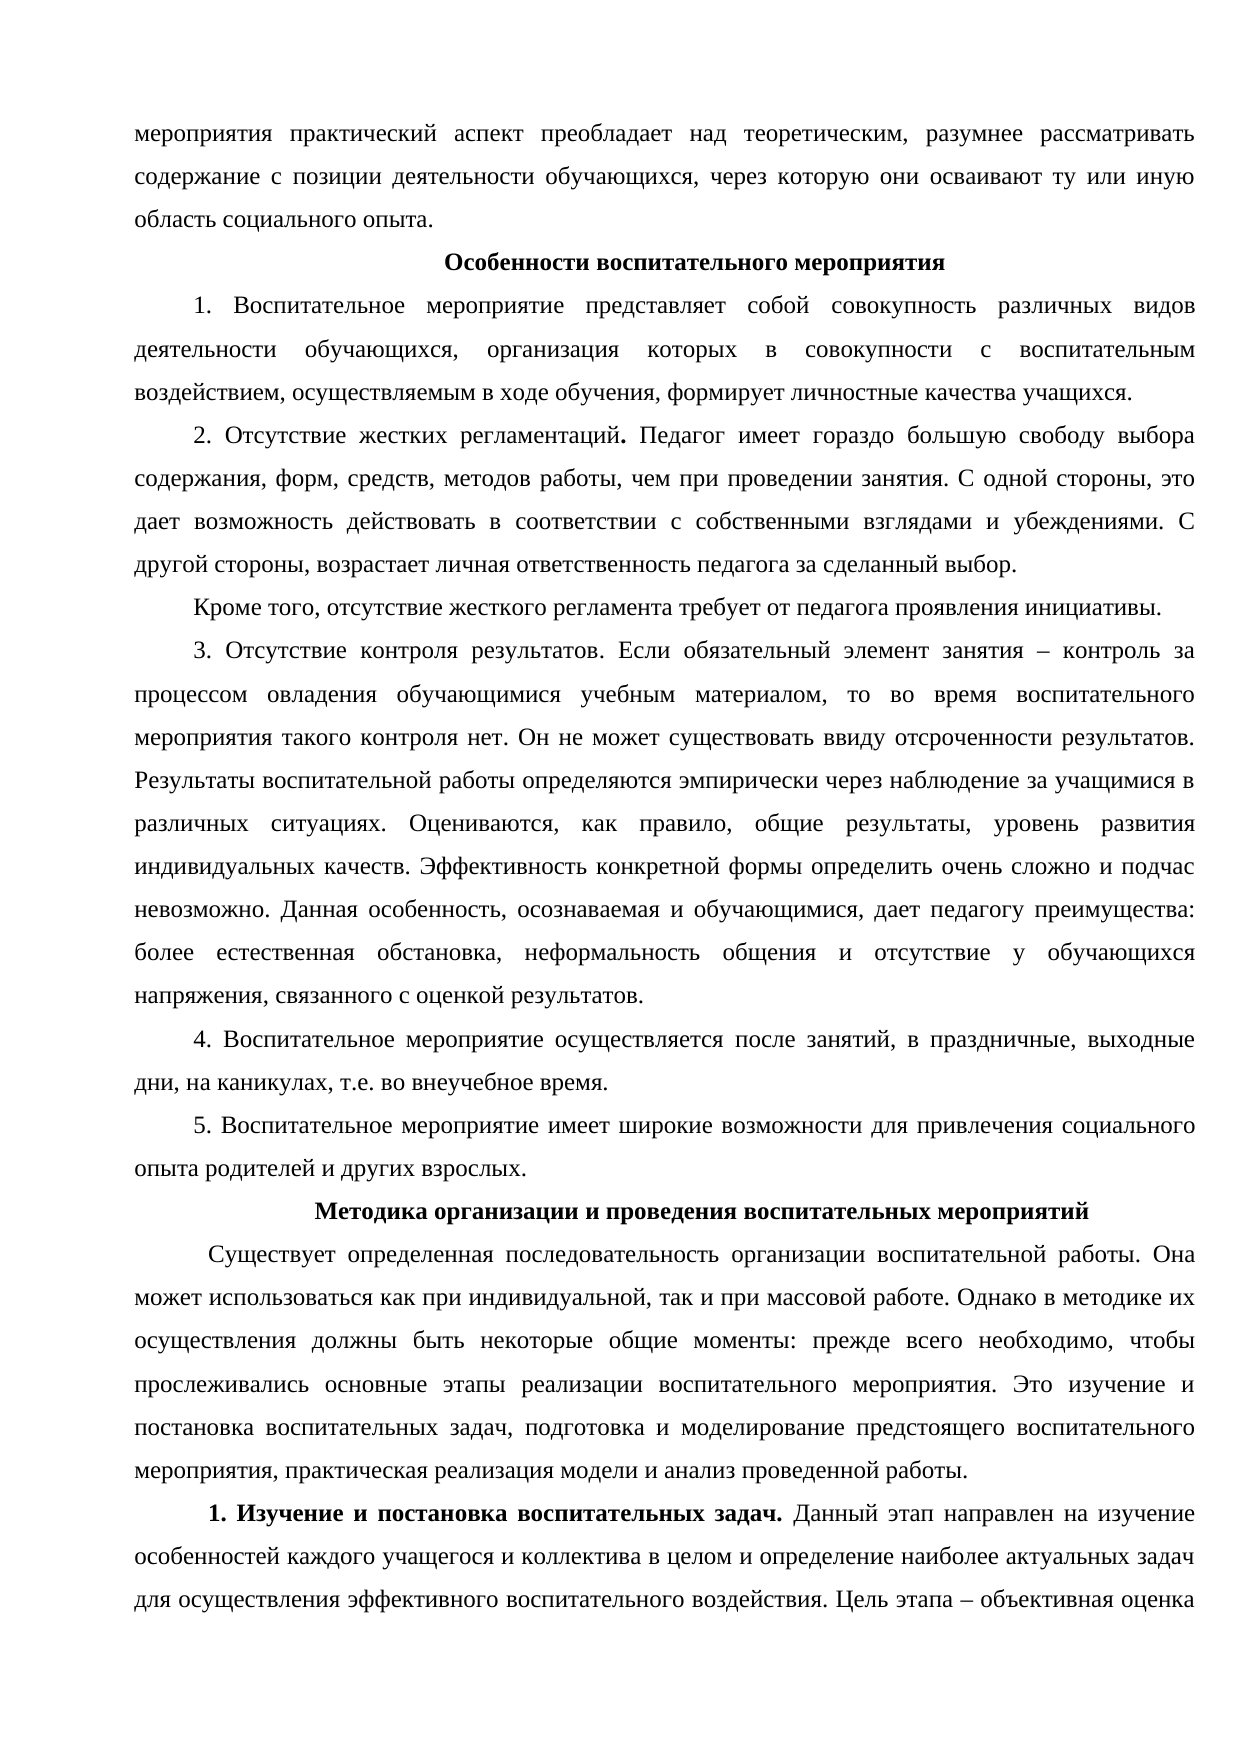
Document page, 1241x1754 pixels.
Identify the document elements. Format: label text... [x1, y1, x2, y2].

text 3. Отсутствие контроля результатов. Если обязательный элемент занятия – контроль за процессом овладения обучающимися учебным материалом, то во время воспитательного мероприятия такого контроля нет. Он не может существовать ввиду отсроченности результатов. Результаты воспитательной работы определяются эмпирически через наблюдение за учащимися в различных ситуациях. Оцениваются, как правило, общие результаты, уровень развития индивидуальных качеств. Эффективность конкретной формы определить очень сложно и подчас невозможно. Данная особенность, осознаваемая и обучающимися, дает педагогу преимущества: более естественная обстановка, неформальность общения и отсутствие у обучающихся напряжения, связанного с оценкой результатов. [134, 636, 1196, 1009]
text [134, 118, 1196, 233]
text 5. Воспитательное мероприятие имеет широкие возможности для привлечения социального опыта родителей и других взрослых. [134, 1110, 1196, 1182]
text 1. Воспитательное мероприятие представляет собой совокупность различных видов деятельности обучающихся, организация которых в совокупности с воспитательным воздействием, осуществляемым в ходе обучения, формирует личностные качества учащихся. [134, 291, 1196, 406]
text Существует определенная последовательность организации воспитательной работы. Она может использоваться как при индивидуальной, так и при массовой работе. Однако в методике их осуществления должны быть некоторые общие моменты: прежде всего необходимо, чтобы прослеживались основные этапы реализации воспитательного мероприятия. Это изучение и постановка воспитательных задач, подготовка и моделирование предстоящего воспитательного мероприятия, практическая реализация модели и анализ проведенной работы. [134, 1239, 1196, 1484]
text Особенности воспитательного мероприятия [134, 247, 1196, 276]
text Кроме того, отсутствие жесткого регламента требует от педагога проявления инициативы. [134, 592, 1196, 621]
text 2. Отсутствие жестких регламентаций. Педагог имеет гораздо большую свободу выбора содержания, форм, средств, методов работы, чем при проведении занятия. С одной стороны, это дает возможность действовать в соответствии с собственными взглядами и убеждениями. С другой стороны, возрастает личная ответственность педагога за сделанный выбор. [134, 420, 1196, 578]
text Методика организации и проведения воспитательных мероприятий [134, 1196, 1196, 1225]
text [134, 1498, 1196, 1613]
text 4. Воспитательное мероприятие осуществляется после занятий, в праздничные, выходные дни, на каникулах, т.е. во внеучебное время. [134, 1024, 1196, 1096]
